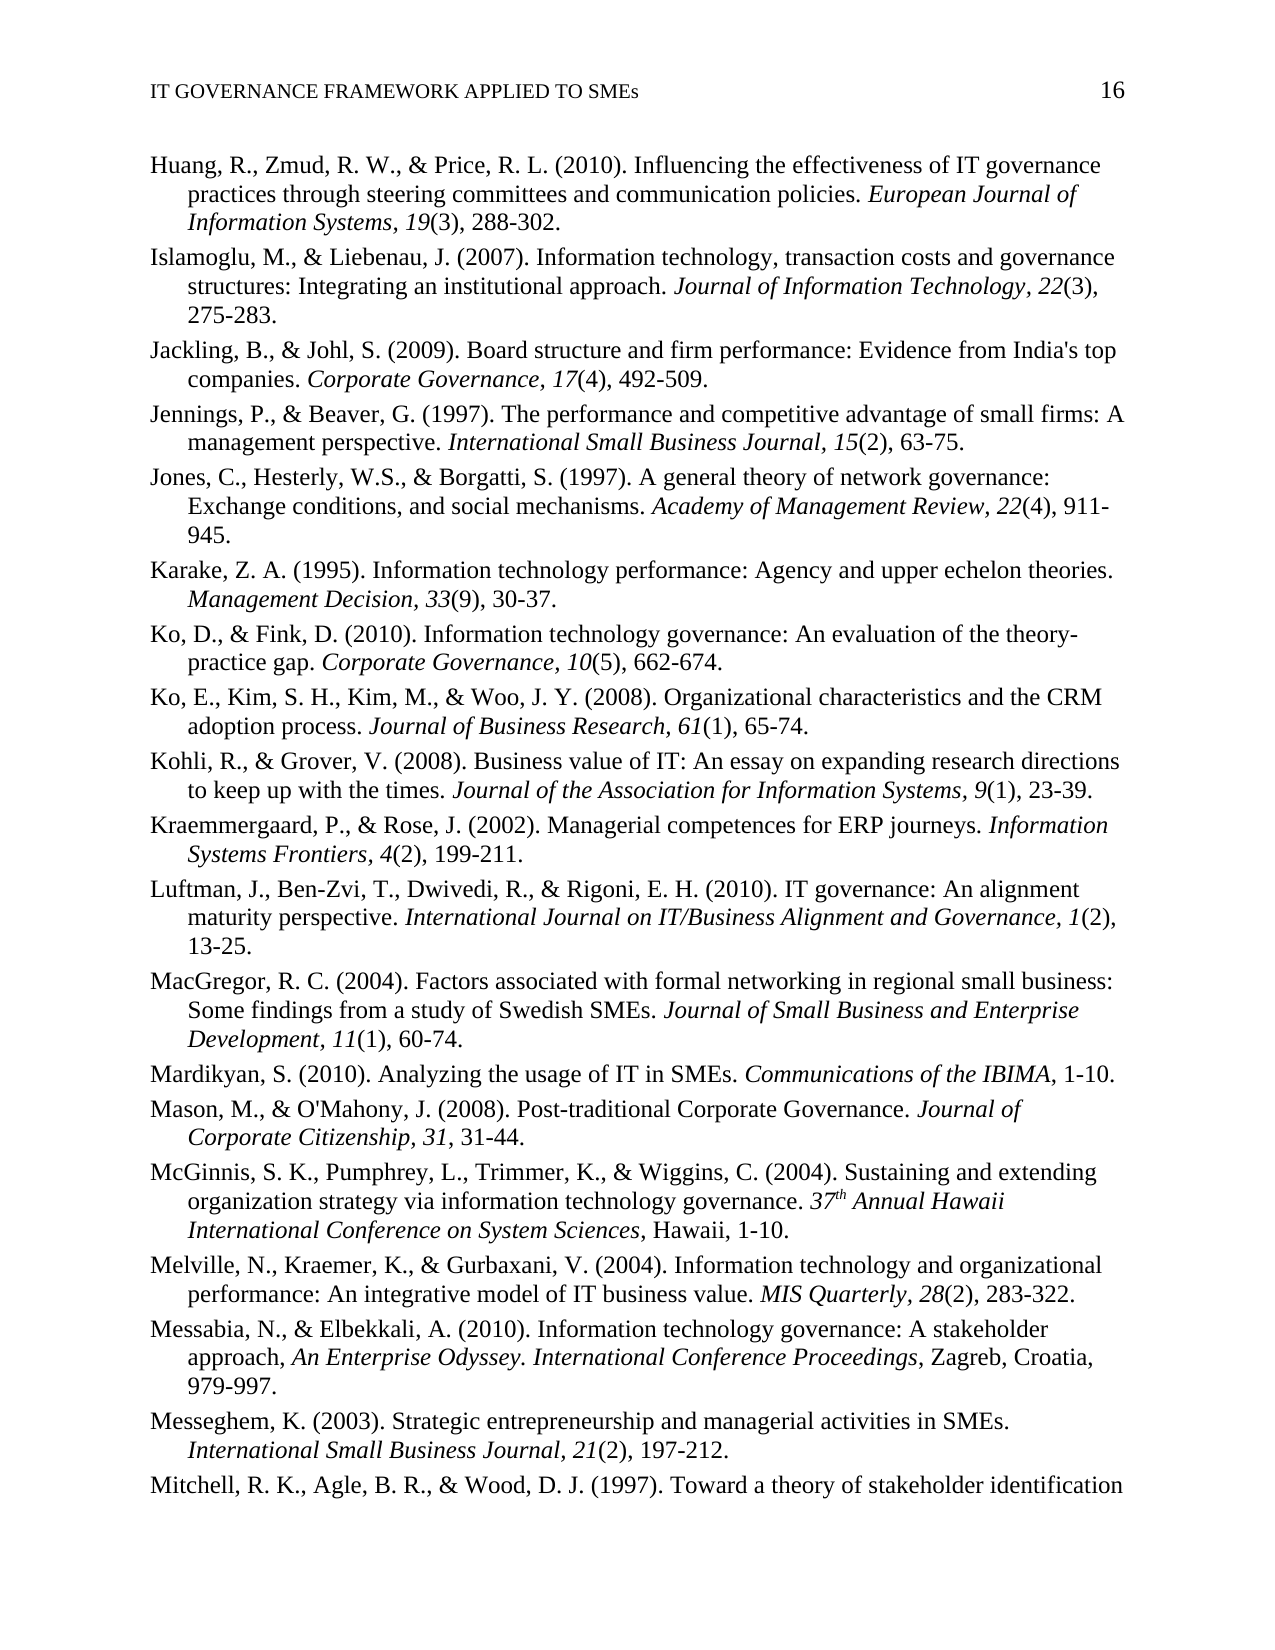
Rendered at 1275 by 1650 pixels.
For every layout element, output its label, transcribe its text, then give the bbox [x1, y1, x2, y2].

text Messeghem, K. (2003). Strategic entrepreneurship and managerial activities in SMEs. International Small Business Journal, 21(2), 197-212. [150, 1406, 1125, 1464]
text Karake, Z. A. (1995). Information technology performance: Agency and upper echelon theories. Management Decision, 33(9), 30-37. [150, 555, 1125, 612]
text Luftman, J., Ben-Zvi, T., Dwivedi, R., & Rigoni, E. H. (2010). IT governance: An alignment maturity perspective. International Journal on IT/Business Alignment and Governance, 1(2), 13-25. [150, 874, 1125, 960]
text Melville, N., Kraemer, K., & Gurbaxani, V. (2004). Information technology and organizational performance: An integrative model of IT business value. MIS Quarterly, 28(2), 283-322. [150, 1250, 1125, 1307]
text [150, 1470, 1125, 1499]
text Jackling, B., & Johl, S. (2009). Board structure and firm performance: Evidence from India's top companies. Corporate Governance, 17(4), 492-509. [150, 335, 1125, 392]
text Kraemmergaard, P., & Rose, J. (2002). Managerial competences for ERP journeys. Information Systems Frontiers, 4(2), 199-211. [150, 810, 1125, 867]
text Jones, C., Hesterly, W.S., & Borgatti, S. (1997). A general theory of network governance: Exchange conditions, and social mechanisms. Academy of Management Review, 22(4), 911-945. [150, 462, 1125, 549]
text Mardikyan, S. (2010). Analyzing the usage of IT in SMEs. Communications of the IBIMA, 1-10. [150, 1059, 1125, 1087]
text Islamoglu, M., & Liebenau, J. (2007). Information technology, transaction costs and governance structures: Integrating an institutional approach. Journal of Information Technology, 22(3), 275-283. [150, 242, 1125, 329]
text Jennings, P., & Beaver, G. (1997). The performance and competitive advantage of small firms: A management perspective. International Small Business Journal, 15(2), 63-75. [150, 399, 1125, 456]
text MacGregor, R. C. (2004). Factors associated with formal networking in regional small business: Some findings from a study of Swedish SMEs. Journal of Small Business and Enterprise Development, 11(1), 60-74. [150, 966, 1125, 1052]
text Mason, M., & O'Mahony, J. (2008). Post-traditional Corporate Governance. Journal of Corporate Citizenship, 31, 31-44. [150, 1094, 1125, 1151]
text McGinnis, S. K., Pumphrey, L., Trimmer, K., & Wiggins, C. (2004). Sustaining and extending organization strategy via information technology governance. 37th Annual Hawaii International Conference on System Sciences, Hawaii, 1-10. [150, 1157, 1125, 1244]
text Kohli, R., & Grover, V. (2008). Business value of IT: An essay on expanding research directions to keep up with the times. Journal of the Association for Information Systems, 9(1), 23-39. [150, 746, 1125, 804]
text Huang, R., Zmud, R. W., & Price, R. L. (2010). Influencing the effectiveness of IT governance practices through steering committees and communication policies. European Journal of Information Systems, 19(3), 288-302. [150, 150, 1125, 236]
text Ko, E., Kim, S. H., Kim, M., & Woo, J. Y. (2008). Organizational characteristics and the CRM adoption process. Journal of Business Research, 61(1), 65-74. [150, 682, 1125, 740]
text Messabia, N., & Elbekkali, A. (2010). Information technology governance: A stakeholder approach, An Enterprise Odyssey. International Conference Proceedings, Zagreb, Croatia, 979-997. [150, 1314, 1125, 1400]
text Ko, D., & Fink, D. (2010). Information technology governance: An evaluation of the theory-practice gap. Corporate Governance, 10(5), 662-674. [150, 619, 1125, 676]
